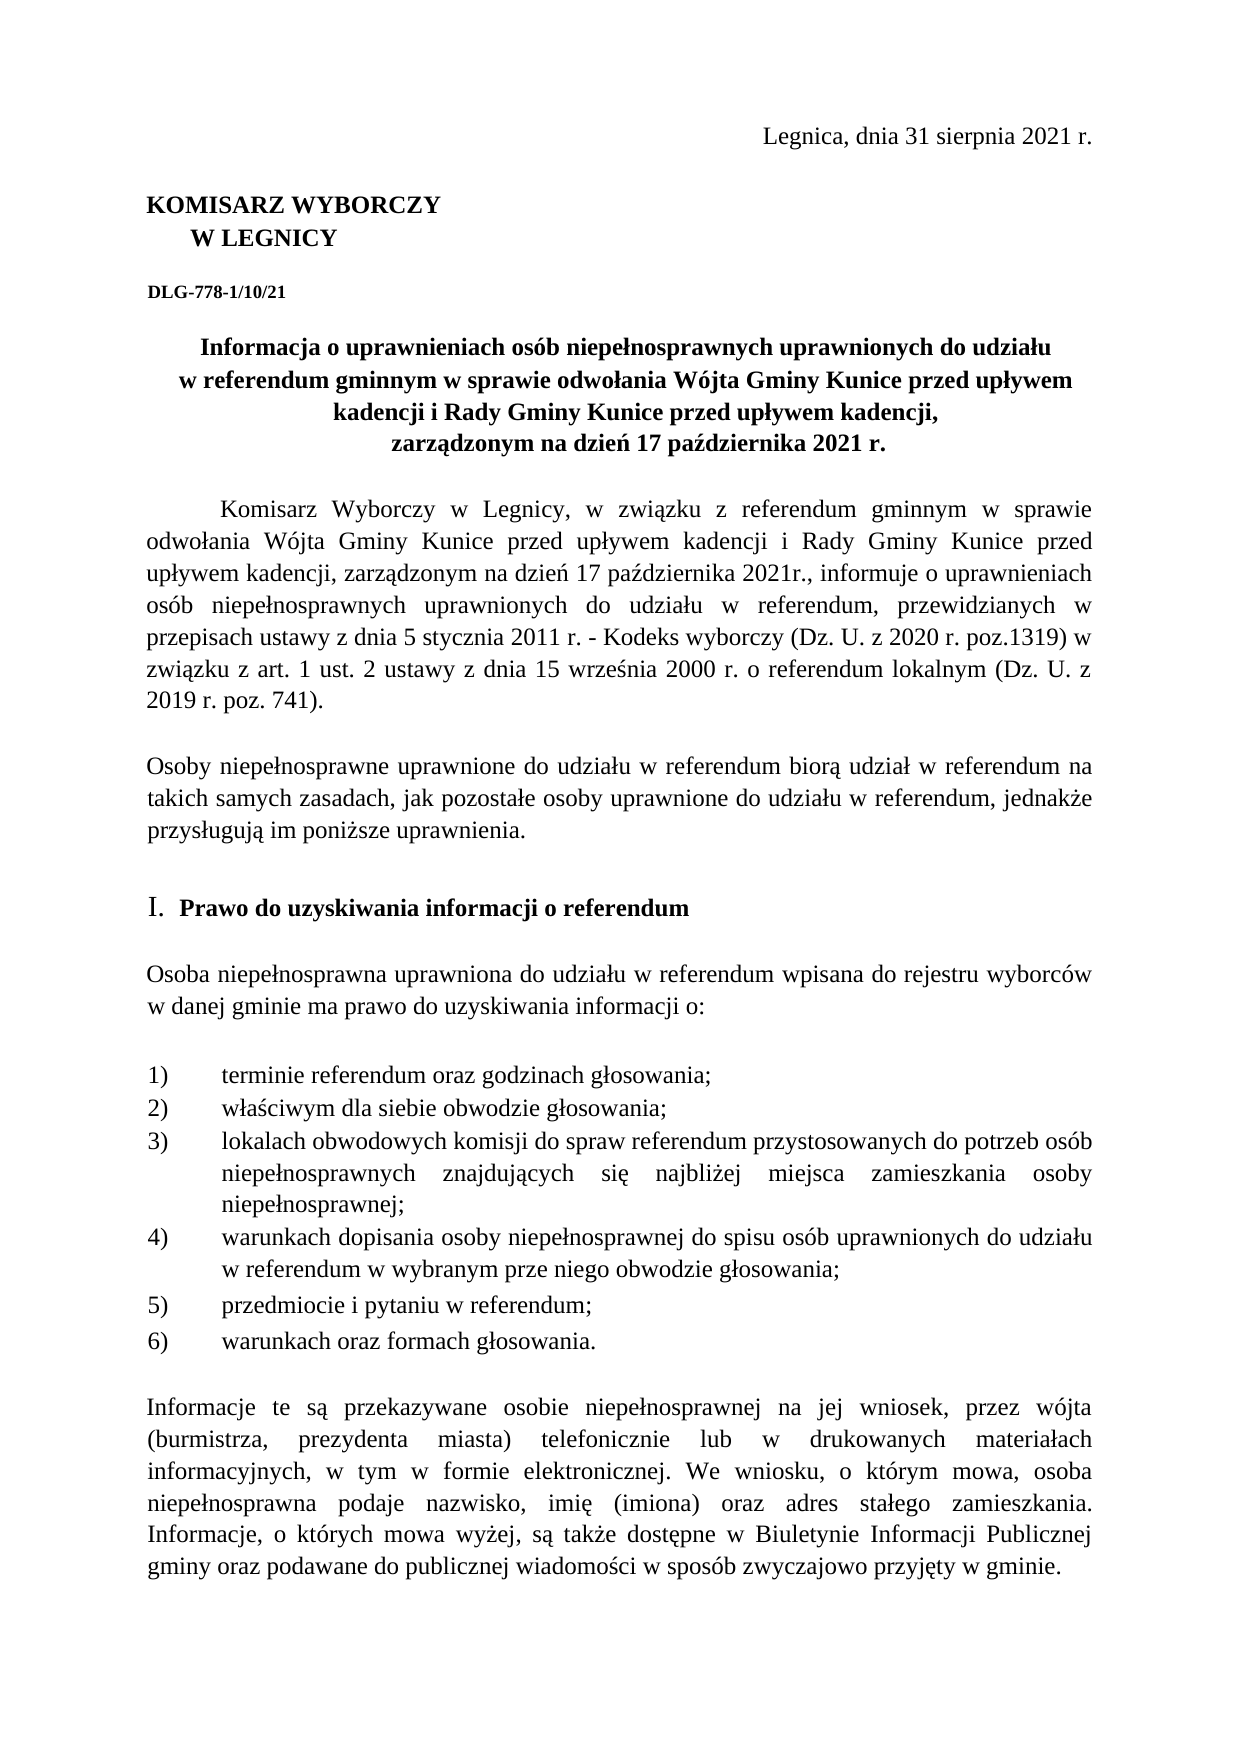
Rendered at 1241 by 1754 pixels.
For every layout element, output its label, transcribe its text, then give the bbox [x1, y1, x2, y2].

text Legnica, dnia 31 sierpnia 2021 r. [147, 121, 1092, 150]
text Informacja o uprawnieniach osób niepełnosprawnych uprawnionych do udziału [158, 332, 1093, 361]
text Osoby niepełnosprawne uprawnione do udziału w referendum biorą udział w referendum na takich samych zasadach, jak pozostałe osoby uprawnione do udziału w referendum, jednakże przysługują im poniższe uprawnienia. [146, 751, 1093, 844]
list terminie referendum oraz godzinach głosowania; [147, 1060, 1093, 1089]
text Osoba niepełnosprawna uprawniona do udziału w referendum wpisana do rejestru wyborców w danej gminie ma prawo do uzyskiwania informacji o: [146, 959, 1093, 1020]
text KOMISARZ WYBORCZY [146, 190, 1093, 219]
text Informacje te są przekazywane osobie niepełnosprawnej na jej wniosek, przez wójta (burmistrza, prezydenta miasta) telefonicznie lub w drukowanych materiałach informacyjnych, w tym w formie elektronicznej. We wniosku, o którym mowa, osoba niepełnosprawna podaje nazwisko, imię (imiona) oraz adres stałego zamieszkania. Informacje, o których mowa wyżej, są także dostępne w Biuletynie Informacji Publicznej gminy oraz podawane do publicznej wiadomości w sposób zwyczajowo przyjęty w gminie. [146, 1392, 1093, 1580]
subtitle I. Prawo do uzyskiwania informacji o referendum [147, 889, 1092, 922]
text w referendum gminnym w sprawie odwołania Wójta Gminy Kunice przed upływem kadencji i Rady Gminy Kunice przed upływem kadencji, zarządzonym na dzień 17 października 2021 r. [158, 365, 1093, 457]
text DLG-778-1/10/21 [147, 281, 1093, 303]
list przedmiocie i pytaniu w referendum; [147, 1290, 1093, 1319]
list warunkach dopisania osoby niepełnosprawnej do spisu osób uprawnionych do udziału w referendum w wybranym prze niego obwodzie głosowania; [147, 1222, 1093, 1283]
list właściwym dla siebie obwodzie głosowania; [147, 1093, 1093, 1122]
list lokalach obwodowych komisji do spraw referendum przystosowanych do potrzeb osób niepełnosprawnych znajdujących się najbliżej miejsca zamieszkania osoby niepełnosprawnej; [147, 1126, 1093, 1218]
text Komisarz Wyborczy w Legnicy, w związku z referendum gminnym w sprawie odwołania Wójta Gminy Kunice przed upływem kadencji i Rady Gminy Kunice przed upływem kadencji, zarządzonym na dzień 17 października 2021r., informuje o uprawnieniach osób niepełnosprawnych uprawnionych do udziału w referendum, przewidzianych w przepisach ustawy z dnia 5 stycznia 2011 r. - Kodeks wyborczy (Dz. U. z 2020 r. poz.1319) w związku z art. 1 ust. 2 ustawy z dnia 15 września 2000 r. o referendum lokalnym (Dz. U. z 2019 r. poz. 741). [146, 494, 1093, 714]
list warunkach oraz formach głosowania. [147, 1326, 1093, 1355]
text W LEGNICY [146, 223, 1093, 252]
